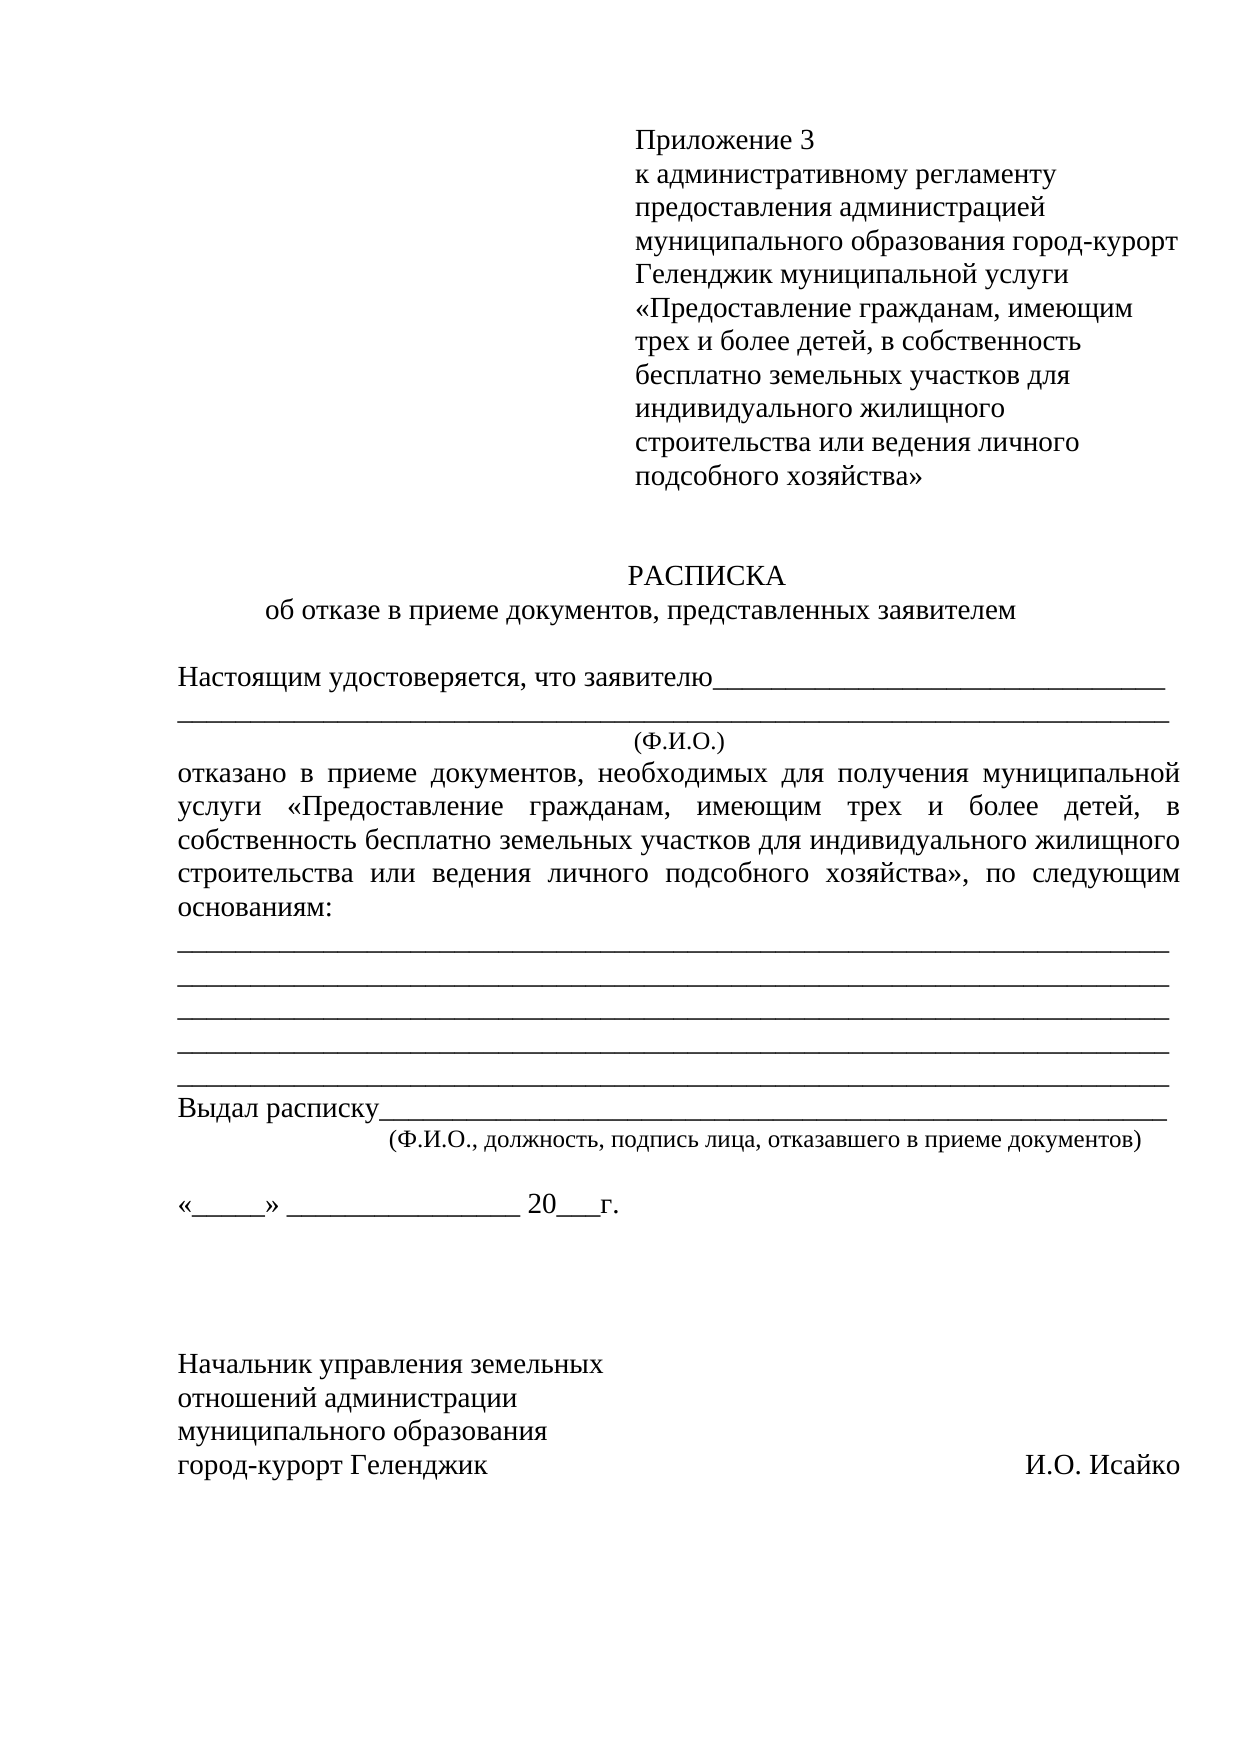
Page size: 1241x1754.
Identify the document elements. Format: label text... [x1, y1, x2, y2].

text ____________________________________________________________________ [177, 1023, 1181, 1057]
text к административному регламенту [635, 156, 1181, 189]
text город-курорт Геленджик И.О. Исайко [177, 1447, 1181, 1481]
text РАСПИСКА [177, 558, 1181, 592]
text отношений администрации [177, 1380, 1181, 1413]
text Выдал расписку______________________________________________________ [177, 1090, 1181, 1124]
text (Ф.И.О., должность, подпись лица, отказавшего в приеме документов) [177, 1124, 1181, 1152]
text ____________________________________________________________________ [177, 989, 1181, 1023]
text отказано в приеме документов, необходимых для получения муниципальной услуги «Предоставление гражданам, имеющим трех и более детей, в собственность бесплатно земельных участков для индивидуального жилищного строительства или ведения личного подсобного хозяйства», по следующим основаниям: ____________________________________________________________________ [177, 755, 1181, 956]
text муниципального образования [177, 1413, 1181, 1447]
text Настоящим удостоверяется, что заявителю_______________________________ [177, 659, 1181, 692]
text ____________________________________________________________________ [177, 692, 1181, 726]
text предоставления администрацией муниципального образования город-курорт Геленджик муниципальной услуги «Предоставление гражданам, имеющим трех и более детей, в собственность бесплатно земельных участков для индивидуального жилищного строительства или ведения личного подсобного хозяйства» [635, 189, 1181, 491]
text «_____» ________________ 20___г. [177, 1186, 1181, 1219]
text об отказе в приеме документов, представленных заявителем [177, 592, 1181, 625]
text ____________________________________________________________________ [177, 956, 1181, 989]
text Приложение 3 [635, 122, 1181, 156]
text Начальник управления земельных [177, 1346, 1181, 1380]
text ____________________________________________________________________ [177, 1057, 1181, 1090]
text (Ф.И.О.) [177, 726, 1181, 755]
